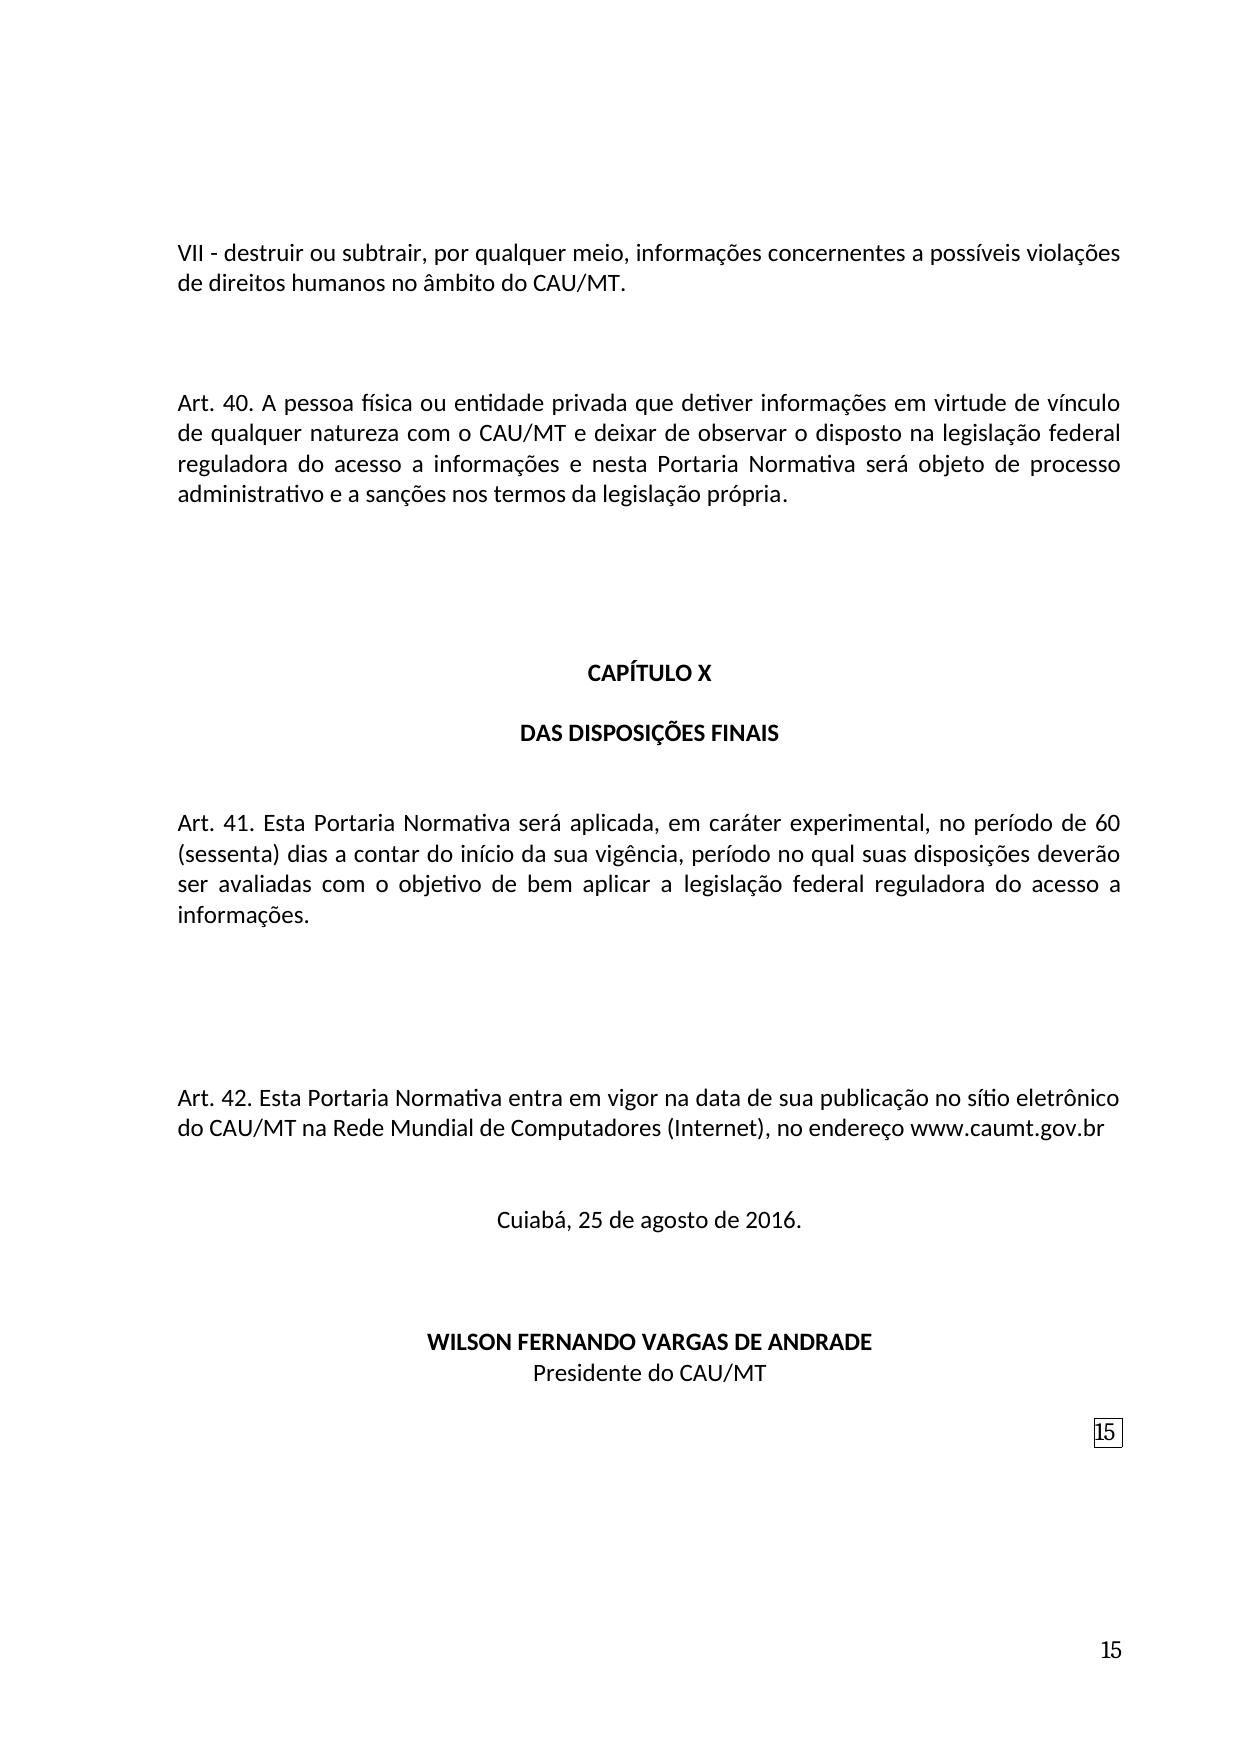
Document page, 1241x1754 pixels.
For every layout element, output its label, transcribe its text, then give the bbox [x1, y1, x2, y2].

text DAS DISPOSIÇÕES FINAIS [177, 717, 1122, 748]
text WILSON FERNANDO VARGAS DE ANDRADE [177, 1326, 1122, 1357]
text Cuiabá, 25 de agosto de 2016. [177, 1204, 1122, 1234]
text Art. 42. Esta Portaria Normativa entra em vigor na data de sua publicação no sítio eletrônico do CAU/MT na Rede Mundial de Computadores (Internet), no endereço www.caumt.gov.br [177, 1082, 1122, 1143]
text Art. 41. Esta Portaria Normativa será aplicada, em caráter experimental, no período de 60 (sessenta) dias a contar do início da sua vigência, período no qual suas disposições deverão ser avaliadas com o objetivo de bem aplicar a legislação federal reguladora do acesso a informações. [177, 807, 1122, 929]
text CAPÍTULO X [177, 657, 1122, 688]
text Art. 40. A pessoa física ou entidade privada que detiver informações em virtude de vínculo de qualquer natureza com o CAU/MT e deixar de observar o disposto na legislação federal reguladora do acesso a informações e nesta Portaria Normativa será objeto de processo administrativo e a sanções nos termos da legislação própria. [177, 387, 1122, 509]
text Presidente do CAU/MT [177, 1357, 1122, 1387]
text VII - destruir ou subtrair, por qualquer meio, informações concernentes a possíveis violações de direitos humanos no âmbito do CAU/MT. [177, 237, 1122, 298]
